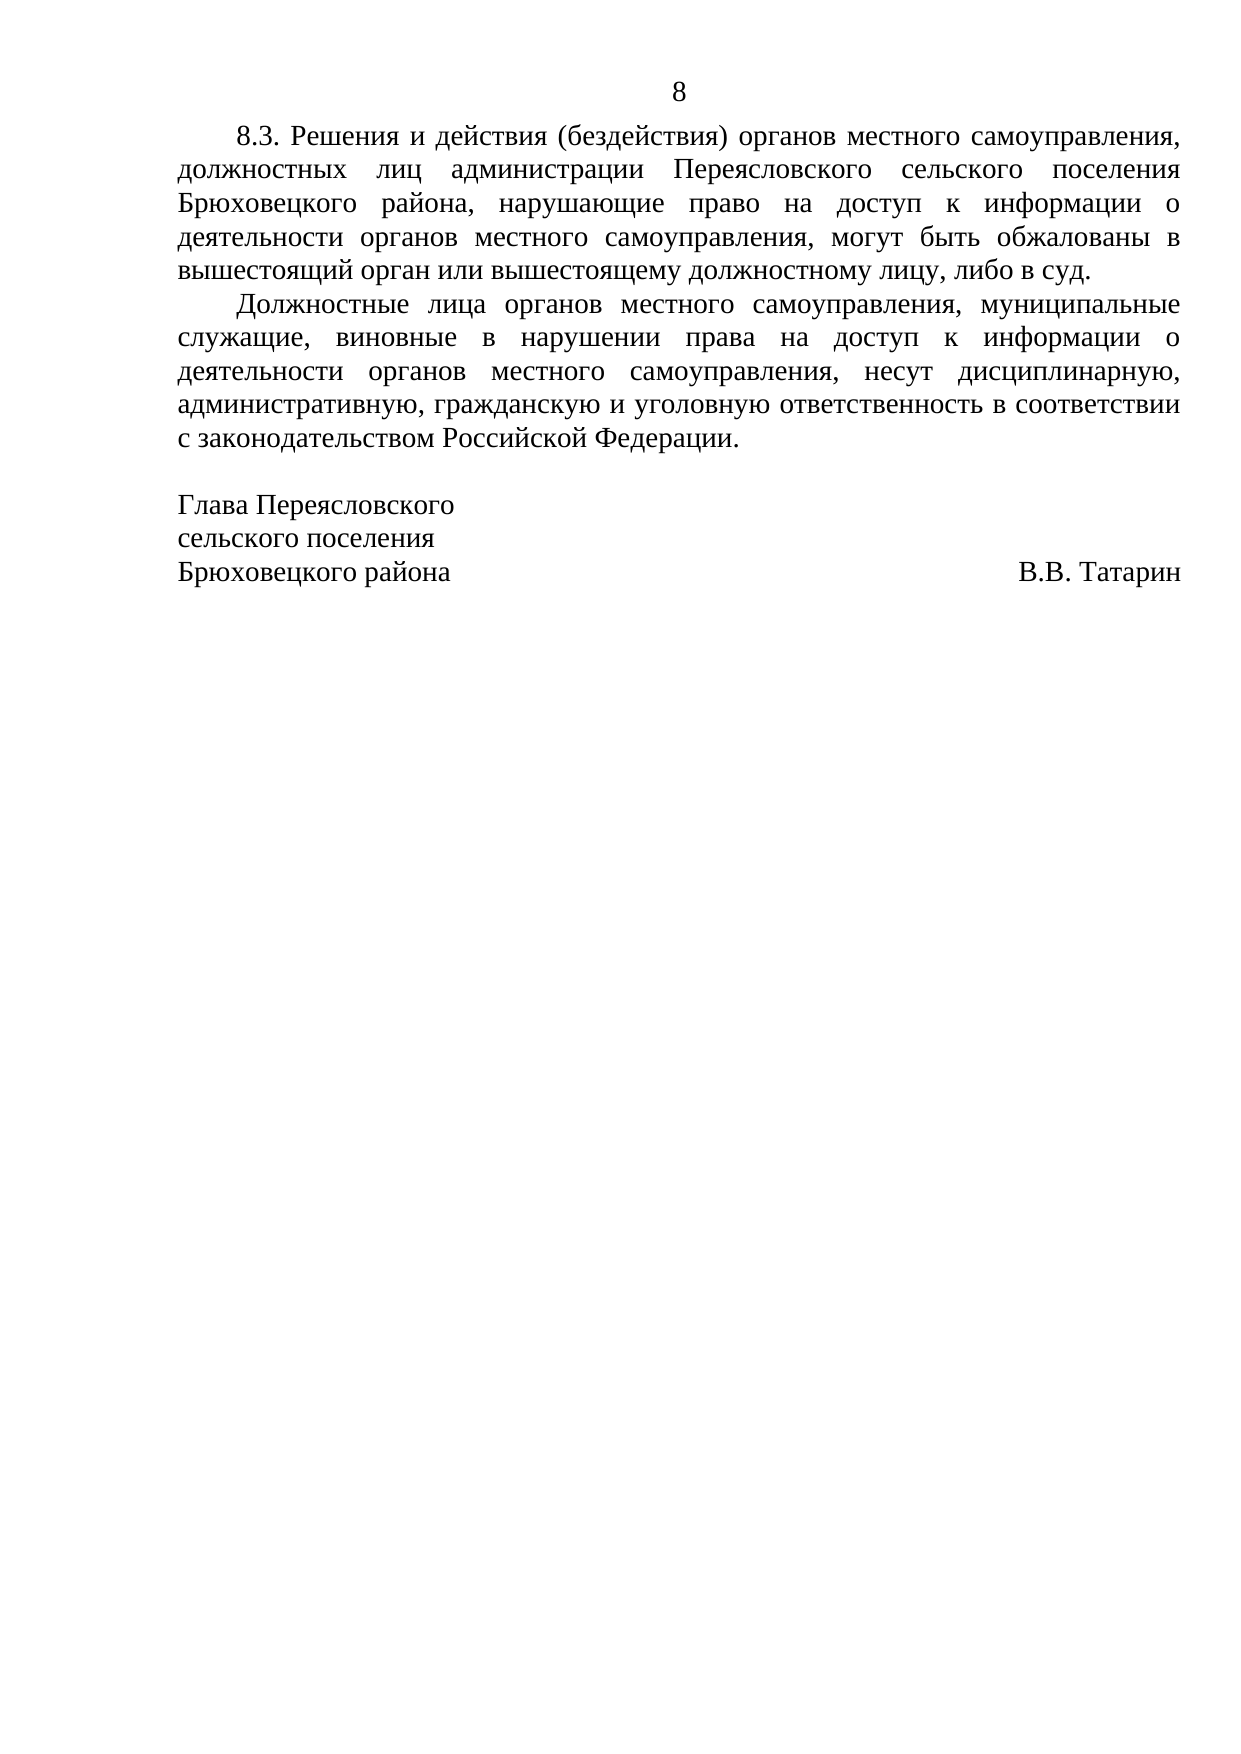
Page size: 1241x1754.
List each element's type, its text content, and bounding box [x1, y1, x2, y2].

text сельского поселения [177, 521, 1181, 554]
text Глава Переясловского [177, 487, 1181, 521]
text 8.3. Решения и действия (бездействия) органов местного самоуправления, должностных лиц администрации Переясловского сельского поселения Брюховецкого района, нарушающие право на доступ к информации о деятельности органов местного самоуправления, могут быть обжалованы в вышестоящий орган или вышестоящему должностному лицу, либо в суд. [177, 118, 1181, 286]
text Должностные лица органов местного самоуправления, муниципальные служащие, виновные в нарушении права на доступ к информации о деятельности органов местного самоуправления, несут дисциплинарную, административную, гражданскую и уголовную ответственность в соответствии с законодательством Российской Федерации. [177, 286, 1181, 453]
text Брюховецкого района В.В. Татарин [177, 554, 1181, 588]
